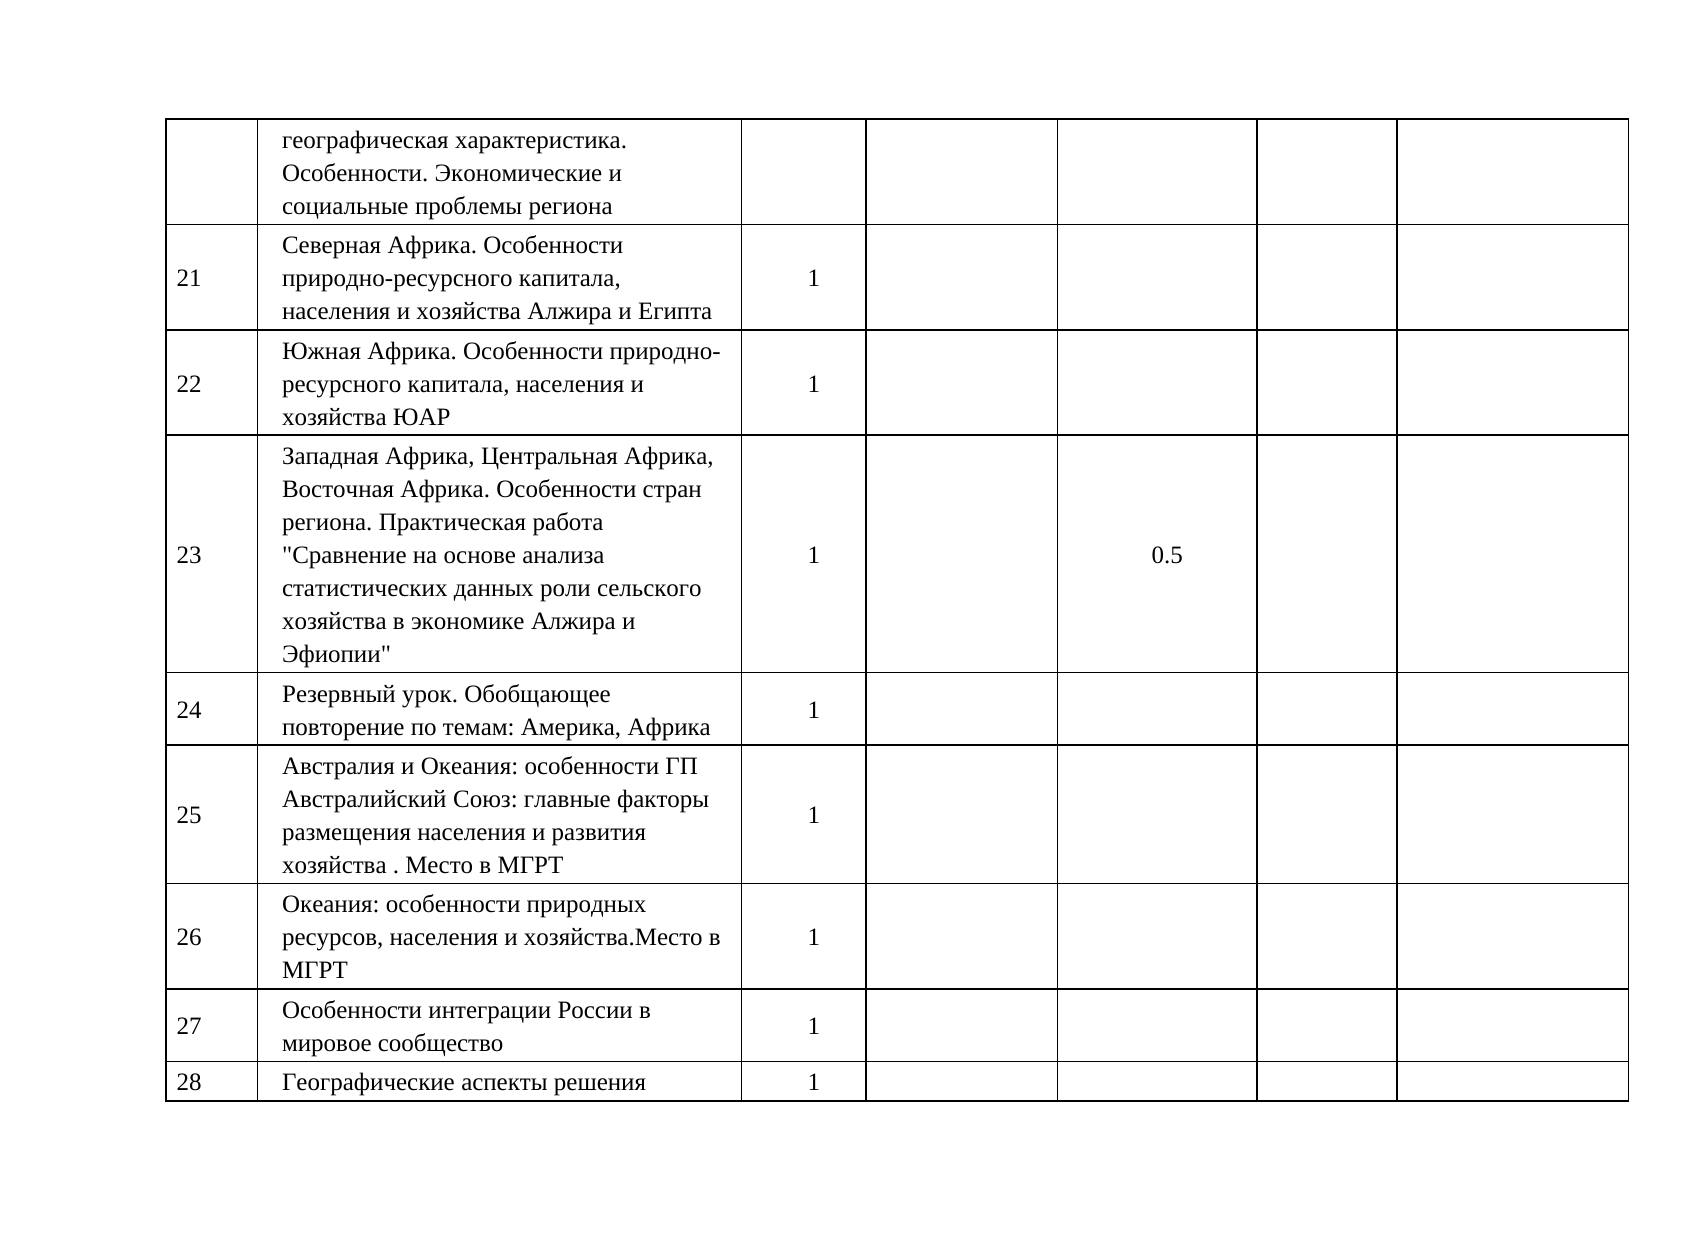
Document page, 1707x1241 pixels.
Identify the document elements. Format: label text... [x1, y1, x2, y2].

table_cell [1258, 746, 1396, 883]
table_cell [1058, 331, 1256, 434]
table_cell [1398, 1062, 1628, 1100]
table_cell [867, 990, 1057, 1061]
table_cell 1 [742, 120, 865, 223]
table_cell [1398, 673, 1628, 744]
table_cell 1 [742, 436, 865, 672]
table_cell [258, 1062, 741, 1100]
table_cell Австралия и Океания: особенности ГП Австралийский Союз: главные факторы размещения населения и развития хозяйства . Место в МГРТ [258, 746, 741, 883]
table_cell 1 [742, 990, 865, 1061]
table_cell [1398, 990, 1628, 1061]
table_cell [1058, 746, 1256, 883]
table_cell [1398, 746, 1628, 883]
table_cell 20 [167, 120, 257, 223]
table_cell [1258, 990, 1396, 1061]
table_cell [1058, 225, 1256, 329]
table_cell [1398, 884, 1628, 988]
table_cell [867, 120, 1057, 223]
table_cell [1058, 990, 1256, 1061]
table_cell [867, 1062, 1057, 1100]
table_cell [1398, 331, 1628, 434]
table_cell 27 [167, 990, 257, 1061]
table_cell 1 [742, 331, 865, 434]
table_cell [1258, 884, 1396, 988]
table_cell 1 [742, 225, 865, 329]
table_cell 22 [167, 331, 257, 434]
table_cell 1 [742, 673, 865, 744]
table_cell [867, 225, 1057, 329]
table_cell [867, 436, 1057, 672]
table_cell [1058, 884, 1256, 988]
table_cell [867, 884, 1057, 988]
table_cell 26 [167, 884, 257, 988]
table_cell [867, 673, 1057, 744]
table_cell [1258, 331, 1396, 434]
table_cell [1398, 436, 1628, 672]
table_cell [867, 331, 1057, 434]
table_cell 1 [742, 1062, 865, 1100]
table_cell Особенности интеграции России в мировое сообщество [258, 990, 741, 1061]
table_cell Северная Африка. Особенности природно-ресурсного капитала, населения и хозяйства Алжира и Египта [258, 225, 741, 329]
table_cell [867, 746, 1057, 883]
table_cell Западная Африка, Центральная Африка, Восточная Африка. Особенности стран региона. Практическая работа "Сравнение на основе анализа статистических данных роли сельского хозяйства в экономике Алжира и Эфиопии" [258, 436, 741, 672]
table_cell Южная Африка. Особенности природно-ресурсного капитала, населения и хозяйства ЮАР [258, 331, 741, 434]
table_cell 23 [167, 436, 257, 672]
table_cell 24 [167, 673, 257, 744]
table_cell [1398, 225, 1628, 329]
table_cell 21 [167, 225, 257, 329]
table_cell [258, 120, 741, 223]
table_cell 0.5 [1058, 436, 1256, 672]
table_cell 28 [167, 1062, 257, 1100]
table_cell [1258, 1062, 1396, 1100]
table_cell 1 [742, 746, 865, 883]
table_cell [1258, 436, 1396, 672]
table_cell [1258, 225, 1396, 329]
table_cell Океания: особенности природных ресурсов, населения и хозяйства.Место в МГРТ [258, 884, 741, 988]
table_cell 25 [167, 746, 257, 883]
table_cell Резервный урок. Обобщающее повторение по темам: Америка, Африка [258, 673, 741, 744]
table_cell [1058, 1062, 1256, 1100]
table_cell [1258, 120, 1396, 223]
table_cell [1258, 673, 1396, 744]
table_cell [1398, 120, 1628, 223]
table_cell 1 [742, 884, 865, 988]
table_cell [1058, 673, 1256, 744]
table_cell [1058, 120, 1256, 223]
